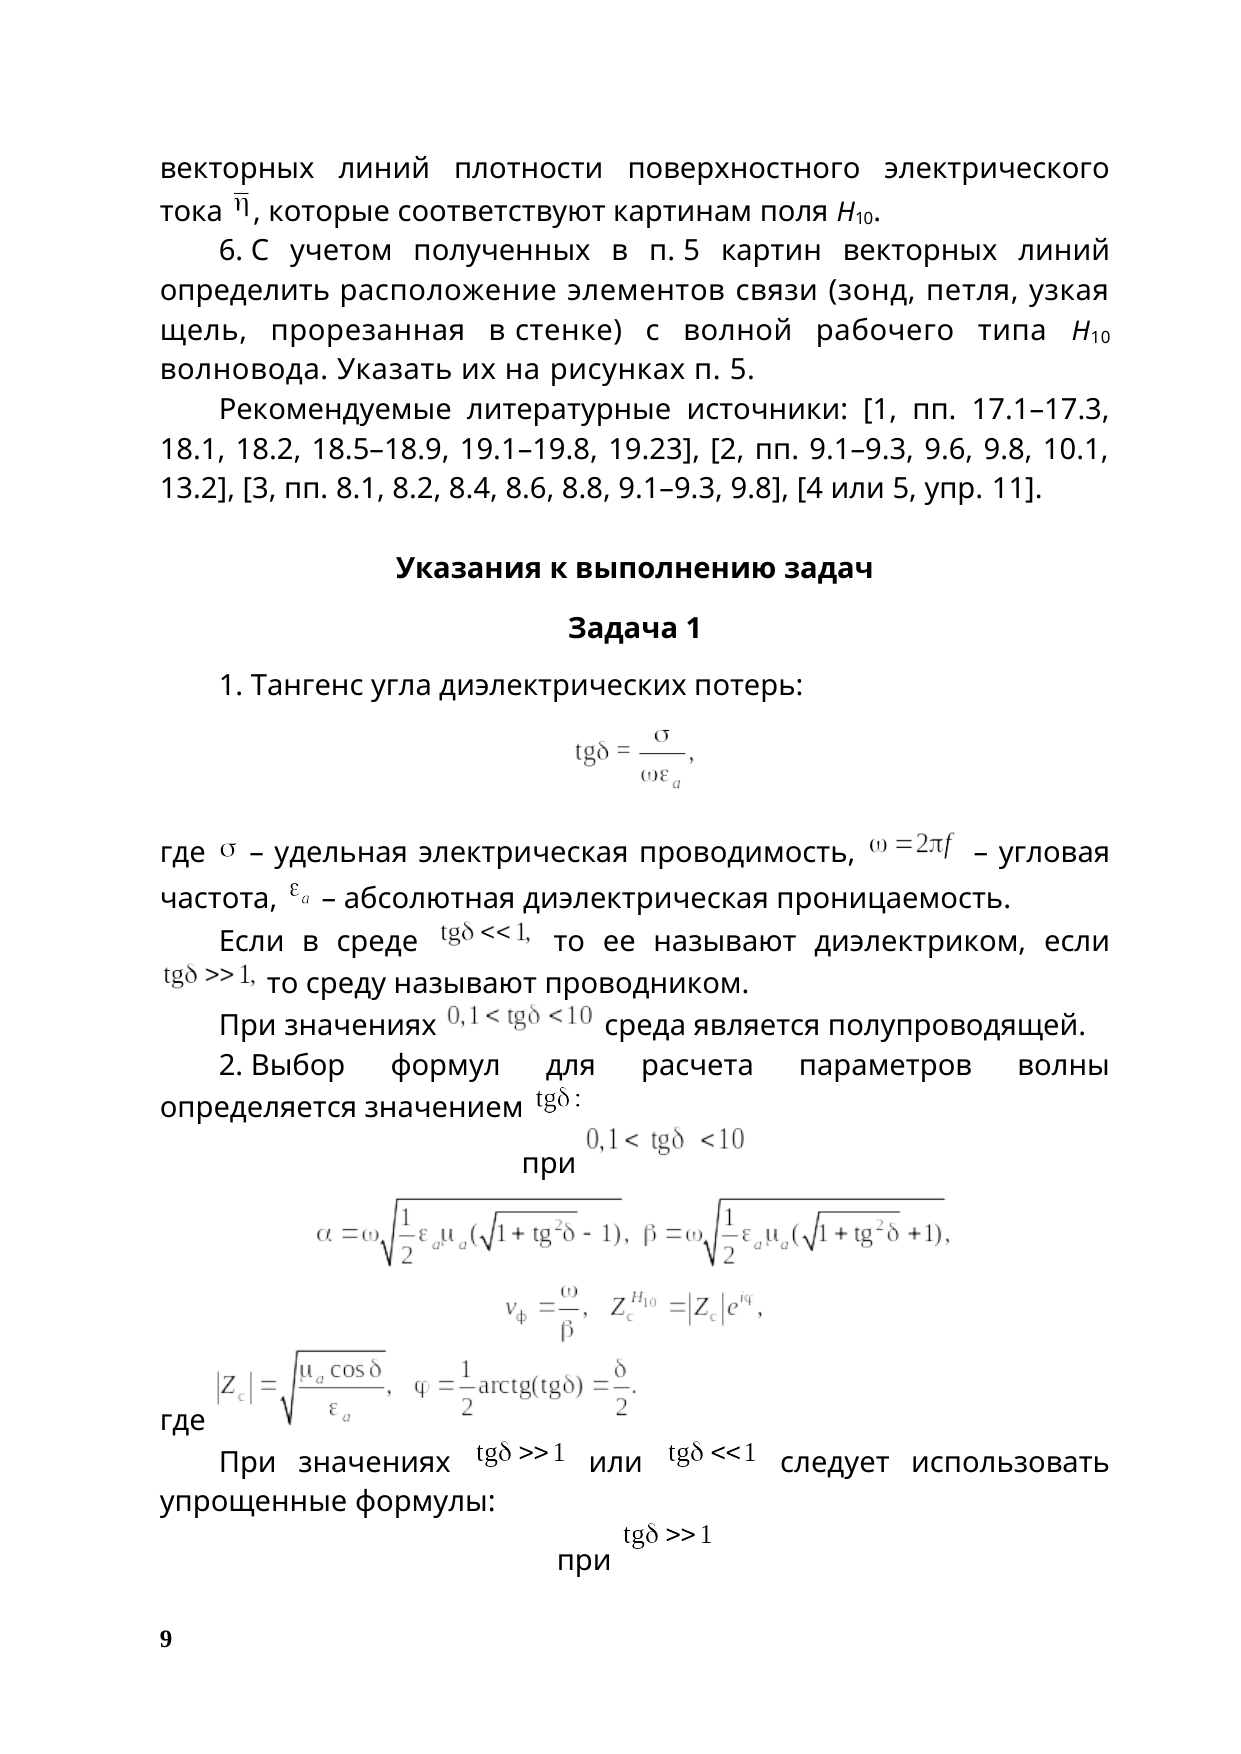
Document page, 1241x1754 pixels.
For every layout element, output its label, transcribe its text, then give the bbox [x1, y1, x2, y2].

text при [159, 1126, 1110, 1182]
subtitle Задача 1 [159, 607, 1110, 647]
text при [159, 1520, 1110, 1579]
text 2. Выбор формул для расчета параметров волны определяется значением [159, 1044, 1110, 1126]
text Если в среде то ее называют диэлектриком, если то среду называют проводником. [159, 917, 1110, 1002]
text При значениях или следует использовать упрощенные формулы: [159, 1438, 1110, 1520]
text Рекомендуемые литературные источники: [1, пп. 17.1–17.3, 18.1, 18.2, 18.5–18.9, 19.1–19.8, 19.23], [2, пп. 9.1–9.3, 9.6, 9.8, 10.1, 13.2], [3, пп. 8.1, 8.2, 8.4, 8.6, 8.8, 9.1–9.3, 9.8], [4 или 5, упр. 11]. [159, 388, 1110, 507]
text 1. Тангенс угла диэлектрических потерь: [159, 664, 1110, 703]
text 6. С учетом полученных в п. 5 картин векторных линий определить расположение элементов связи (зонд, петля, узкая щель, прорезанная в стенке) с волной рабочего типа Н10 волновода. Указать их на рисунках п. 5. [159, 229, 1110, 388]
text где – удельная электрическая проводимость, – угловая частота, – абсолютная диэлектрическая проницаемость. [159, 827, 1110, 917]
text Указания к выполнению задач [159, 547, 1110, 587]
text где [159, 1347, 1110, 1438]
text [159, 148, 1110, 229]
text При значениях среда является полупроводящей. [159, 1002, 1110, 1044]
